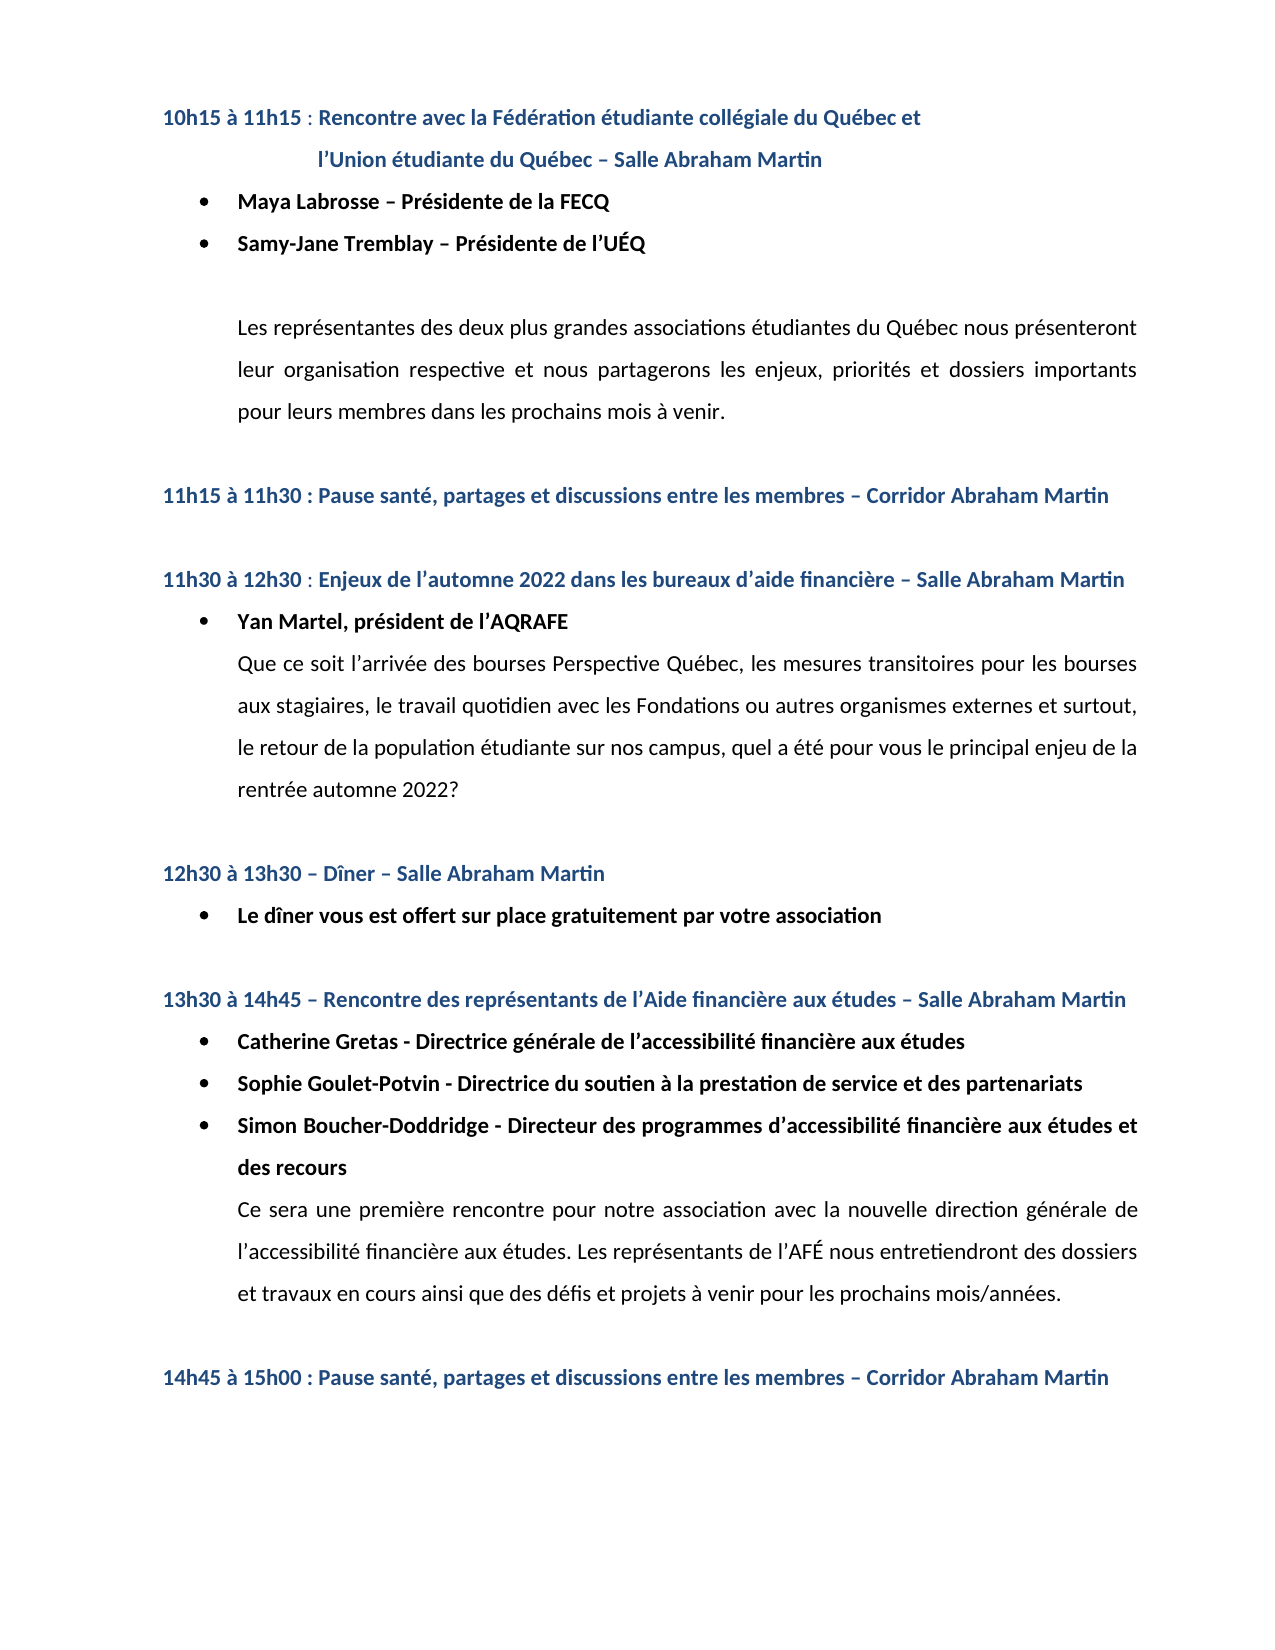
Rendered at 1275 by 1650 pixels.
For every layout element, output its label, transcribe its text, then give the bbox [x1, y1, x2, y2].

list Simon Boucher-Doddridge - Directeur des programmes d’accessibilité financière aux études et des recours [200, 1111, 1139, 1181]
list Les représentantes des deux plus grandes associations étudiantes du Québec nous présenteront leur organisation respective et nous partagerons les enjeux, priorités et dossiers importants pour leurs membres dans les prochains mois à venir. [237, 313, 1139, 425]
list Le dîner vous est offert sur place gratuitement par votre association [200, 901, 1139, 929]
list Que ce soit l’arrivée des bourses Perspective Québec, les mesures transitoires pour les bourses aux stagiaires, le travail quotidien avec les Fondations ou autres organismes externes et surtout, le retour de la population étudiante sur nos campus, quel a été pour vous le principal enjeu de la rentrée automne 2022? [237, 649, 1139, 803]
list Samy-Jane Tremblay – Présidente de l’UÉQ [200, 229, 1139, 257]
text l’Union étudiante du Québec – Salle Abraham Martin [312, 145, 1139, 173]
list Sophie Goulet-Potvin - Directrice du soutien à la prestation de service et des partenariats [200, 1069, 1139, 1097]
text 12h30 à 13h30 – Dîner – Salle Abraham Martin [162, 859, 1139, 887]
list Ce sera une première rencontre pour notre association avec la nouvelle direction générale de l’accessibilité financière aux études. Les représentants de l’AFÉ nous entretiendront des dossiers et travaux en cours ainsi que des défis et projets à venir pour les prochains mois/années. [237, 1195, 1139, 1307]
text 11h15 à 11h30 : Pause santé, partages et discussions entre les membres – Corridor Abraham Martin [162, 481, 1139, 509]
list Maya Labrosse – Présidente de la FECQ [200, 187, 1139, 215]
list Yan Martel, président de l’AQRAFE [200, 607, 1139, 635]
text 11h30 à 12h30 : Enjeux de l’automne 2022 dans les bureaux d’aide financière – Salle Abraham Martin [162, 565, 1139, 593]
text 14h45 à 15h00 : Pause santé, partages et discussions entre les membres – Corridor Abraham Martin [162, 1363, 1139, 1391]
list Catherine Gretas - Directrice générale de l’accessibilité financière aux études [200, 1027, 1139, 1055]
text 13h30 à 14h45 – Rencontre des représentants de l’Aide financière aux études – Salle Abraham Martin [162, 985, 1139, 1013]
text 10h15 à 11h15 : Rencontre avec la Fédération étudiante collégiale du Québec et [162, 103, 1139, 131]
